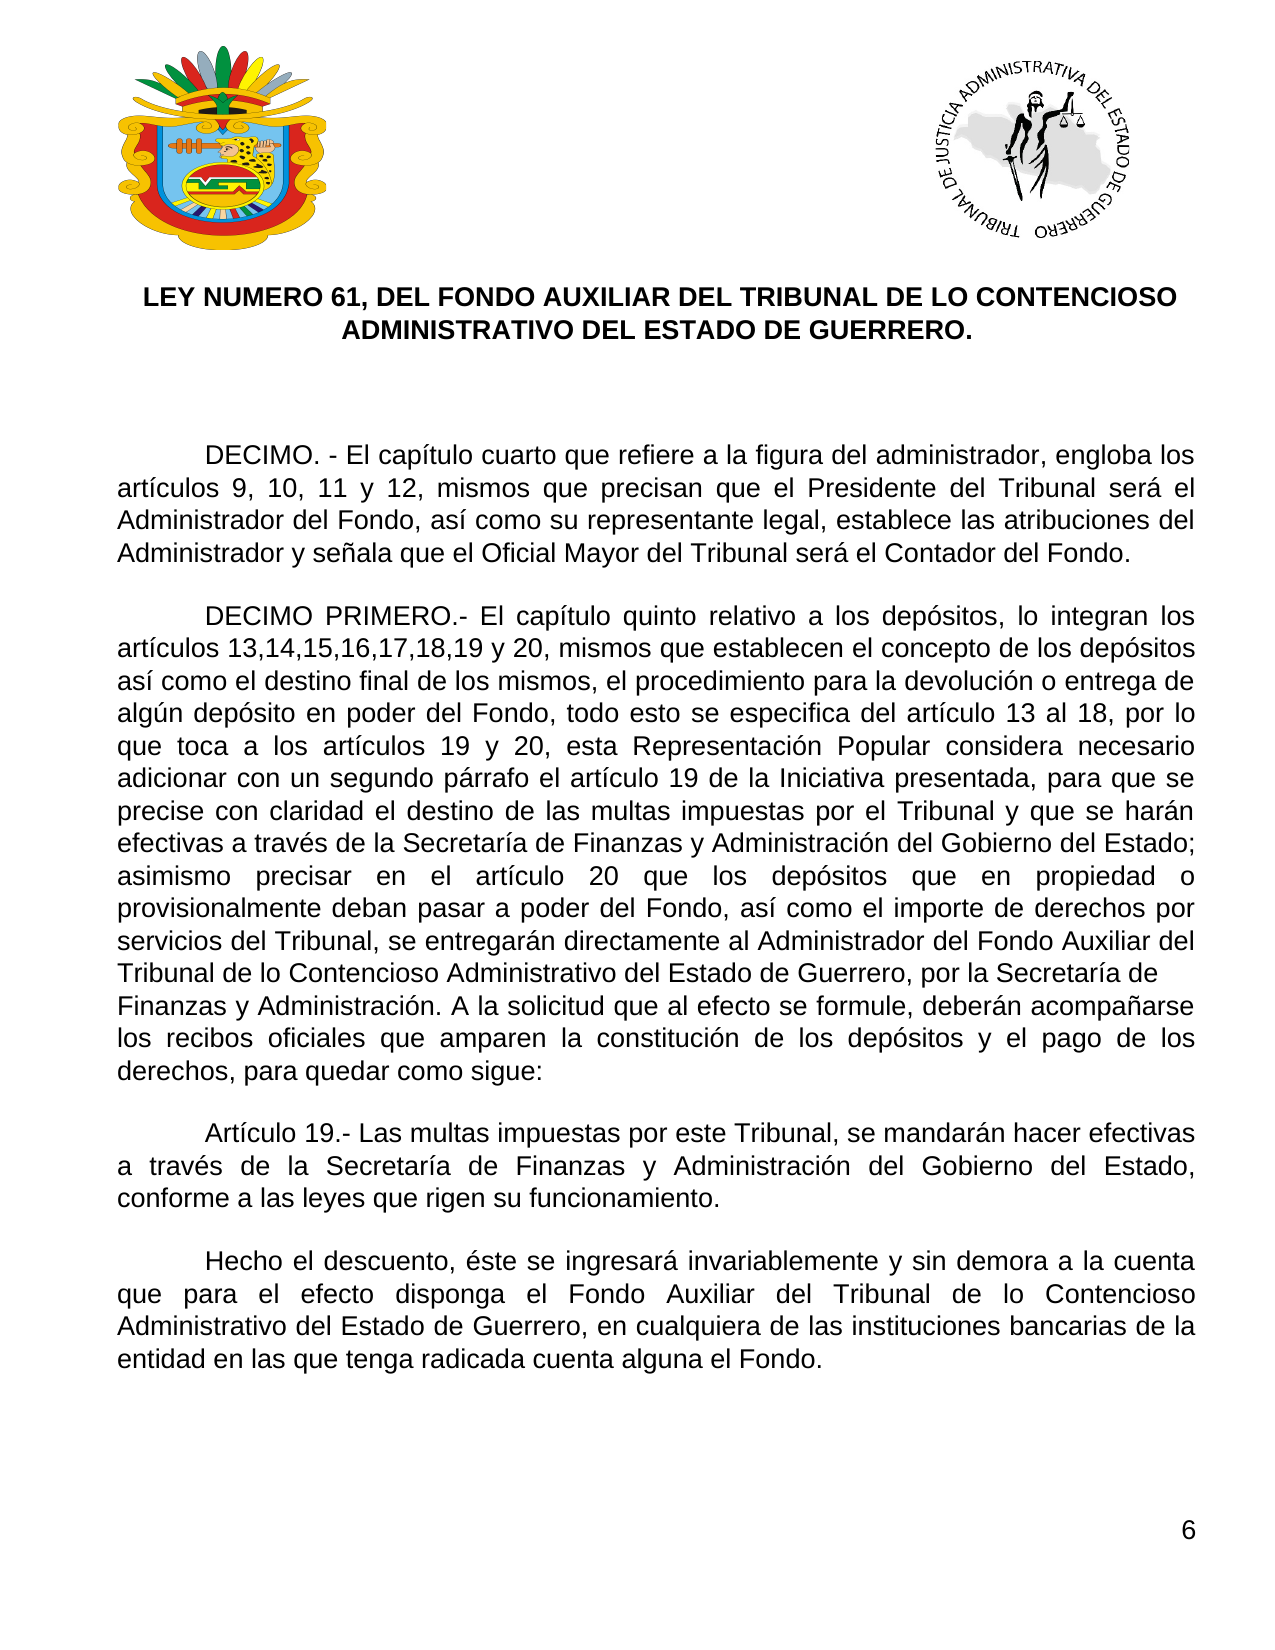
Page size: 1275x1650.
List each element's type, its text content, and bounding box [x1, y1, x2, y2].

text Hecho el descuento, éste se ingresará invariablemente y sin demora a la cuenta que para el efecto disponga el Fondo Auxiliar del Tribunal de lo Contencioso Administrativo del Estado de Guerrero, en cualquiera de las instituciones bancarias de la entidad en las que tenga radicada cuenta alguna el Fondo. [117, 1245, 1196, 1374]
text Finanzas y Administración. A la solicitud que al efecto se formule, deberán acompañarse los recibos oficiales que amparen la constitución de los depósitos y el pago de los derechos, para quedar como sigue: [117, 989, 1196, 1086]
text Artículo 19.- Las multas impuestas por este Tribunal, se mandarán hacer efectivas a través de la Secretaría de Finanzas y Administración del Gobierno del Estado, conforme a las leyes que rigen su funcionamiento. [117, 1117, 1196, 1213]
text DECIMO PRIMERO.- El capítulo quinto relativo a los depósitos, lo integran los artículos 13,14,15,16,17,18,19 y 20, mismos que establecen el concepto de los depósitos así como el destino final de los mismos, el procedimiento para la devolución o entrega de algún depósito en poder del Fondo, todo esto se especifica del artículo 13 al 18, por lo que toca a los artículos 19 y 20, esta Representación Popular considera necesario adicionar con un segundo párrafo el artículo 19 de la Iniciativa presentada, para que se precise con claridad el destino de las multas impuestas por el Tribunal y que se harán efectivas a través de la Secretaría de Finanzas y Administración del Gobierno del Estado; asimismo precisar en el artículo 20 que los depósitos que en propiedad o provisionalmente deban pasar a poder del Fondo, así como el importe de derechos por servicios del Tribunal, se entregarán directamente al Administrador del Fondo Auxiliar del Tribunal de lo Contencioso Administrativo del Estado de Guerrero, por la Secretaría de [117, 599, 1196, 988]
text DECIMO. - El capítulo cuarto que refiere a la figura del administrador, engloba los artículos 9, 10, 11 y 12, mismos que precisan que el Presidente del Tribunal será el Administrador del Fondo, así como su representante legal, establece las atribuciones del Administrador y señala que el Oficial Mayor del Tribunal será el Contador del Fondo. [117, 439, 1196, 568]
picture [118, 46, 327, 250]
picture [935, 61, 1130, 238]
